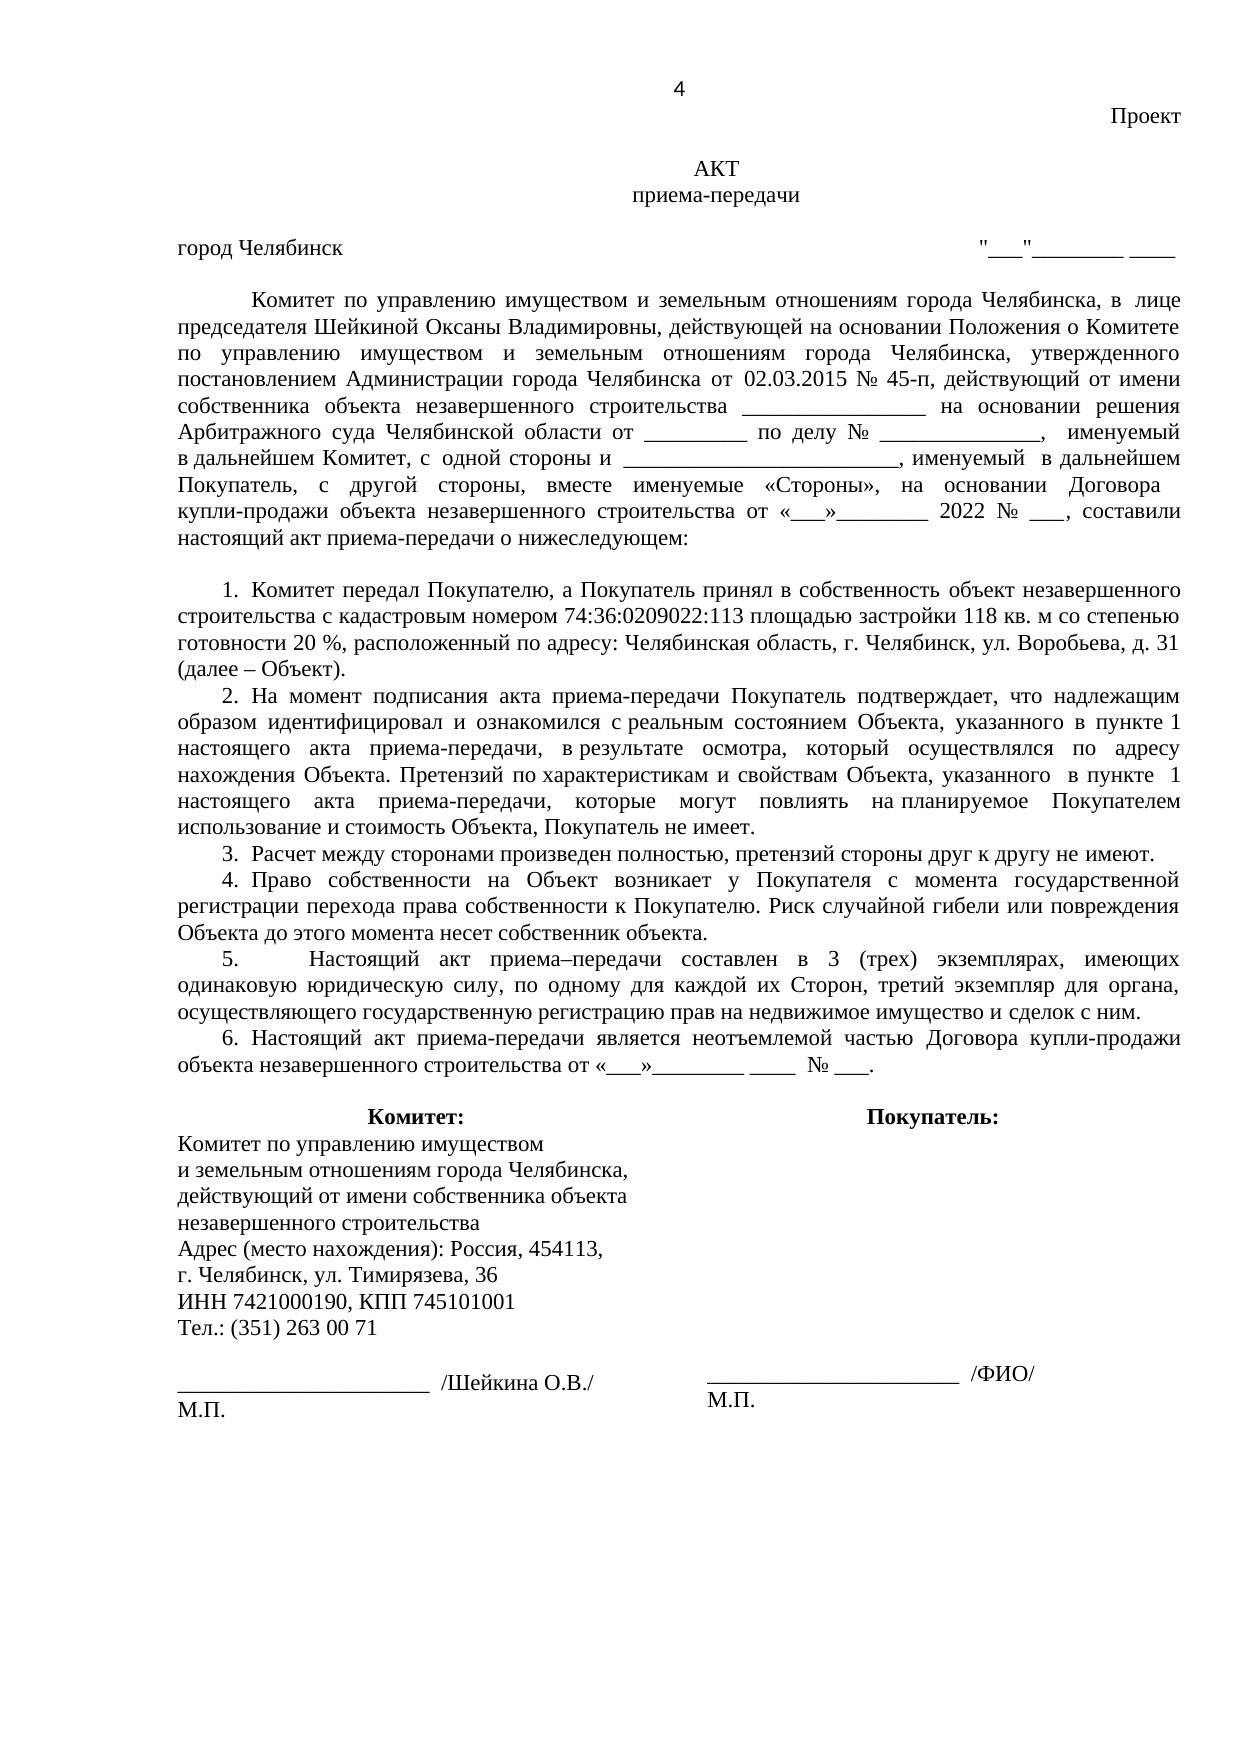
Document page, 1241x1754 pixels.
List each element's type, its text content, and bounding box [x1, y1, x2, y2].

text Комитет по управлению имуществом и земельным отношениям города Челябинска, в лице председателя Шейкиной Оксаны Владимировны, действующей на основании Положения о Комитете по управлению имуществом и земельным отношениям города Челябинска, утвержденного постановлением Администрации города Челябинска от 02.03.2015 № 45-п, действующий от имени собственника объекта незавершенного строительства ________________ на основании решения Арбитражного суда Челябинской области от _________ по делу № ______________, именуемый в дальнейшем Комитет, с одной стороны и ________________________, именуемый в дальнейшем Покупатель, с другой стороны, вместе именуемые «Стороны», на основании Договора купли-продажи объекта незавершенного строительства от «___»________ 2022 № ___, составили настоящий акт приема-передачи о нижеследующем: [177, 286, 1181, 550]
text Проект [177, 102, 1181, 128]
list Настоящий акт приема-передачи является неотъемлемой частью Договора купли-продажи объекта незавершенного строительства от «___»________ ____ № ___. [177, 1024, 1181, 1077]
list На момент подписания акта приема-передачи Покупатель подтверждает, что надлежащим образом идентифицировал и ознакомился с реальным состоянием Объекта, указанного в пункте 1 настоящего акта приема-передачи, в результате осмотра, который осуществлялся по адресу нахождения Объекта. Претензий по характеристикам и свойствам Объекта, указанного в пункте 1 настоящего акта приема-передачи, которые могут повлиять на планируемое Покупателем использование и стоимость Объекта, Покупатель не имеет. [177, 682, 1181, 840]
text город Челябинск "___"________ ____ [177, 234, 1181, 260]
text АКТ [177, 154, 1181, 181]
table_header Комитет: Комитет по управлению имуществом и земельным отношениям города Челябинска, действующий от имени собственника объекта незавершенного строительства Адрес (место нахождения): Россия, 454113, г. Челябинск, ул. Тимирязева, 36 ИНН 7421000190, КПП 745101001 Тел.: (351) 263 00 71 ______________________ /Шейкина О.В./ М.П. [166, 1103, 684, 1422]
list Право собственности на Объект возникает у Покупателя с момента государственной регистрации перехода права собственности к Покупателю. Риск случайной гибели или повреждения Объекта до этого момента несет собственник объекта. [177, 866, 1181, 945]
list Расчет между сторонами произведен полностью, претензий стороны друг к другу не имеют. [177, 840, 1181, 866]
list Комитет передал Покупателю, а Покупатель принял в собственность объект незавершенного строительства с кадастровым номером 74:36:0209022:113 площадью застройки 118 кв. м со степенью готовности 20 %, расположенный по адресу: Челябинская область, г. Челябинск, ул. Воробьева, д. 31 (далее – Объект). [177, 576, 1181, 682]
table_header [685, 1103, 1196, 1422]
text приема-передачи [177, 181, 1181, 207]
list Настоящий акт приема–передачи составлен в 3 (трех) экземплярах, имеющих одинаковую юридическую силу, по одному для каждой их Сторон, третий экземпляр для органа, осуществляющего государственную регистрацию прав на недвижимое имущество и сделок с ним. [177, 945, 1181, 1024]
